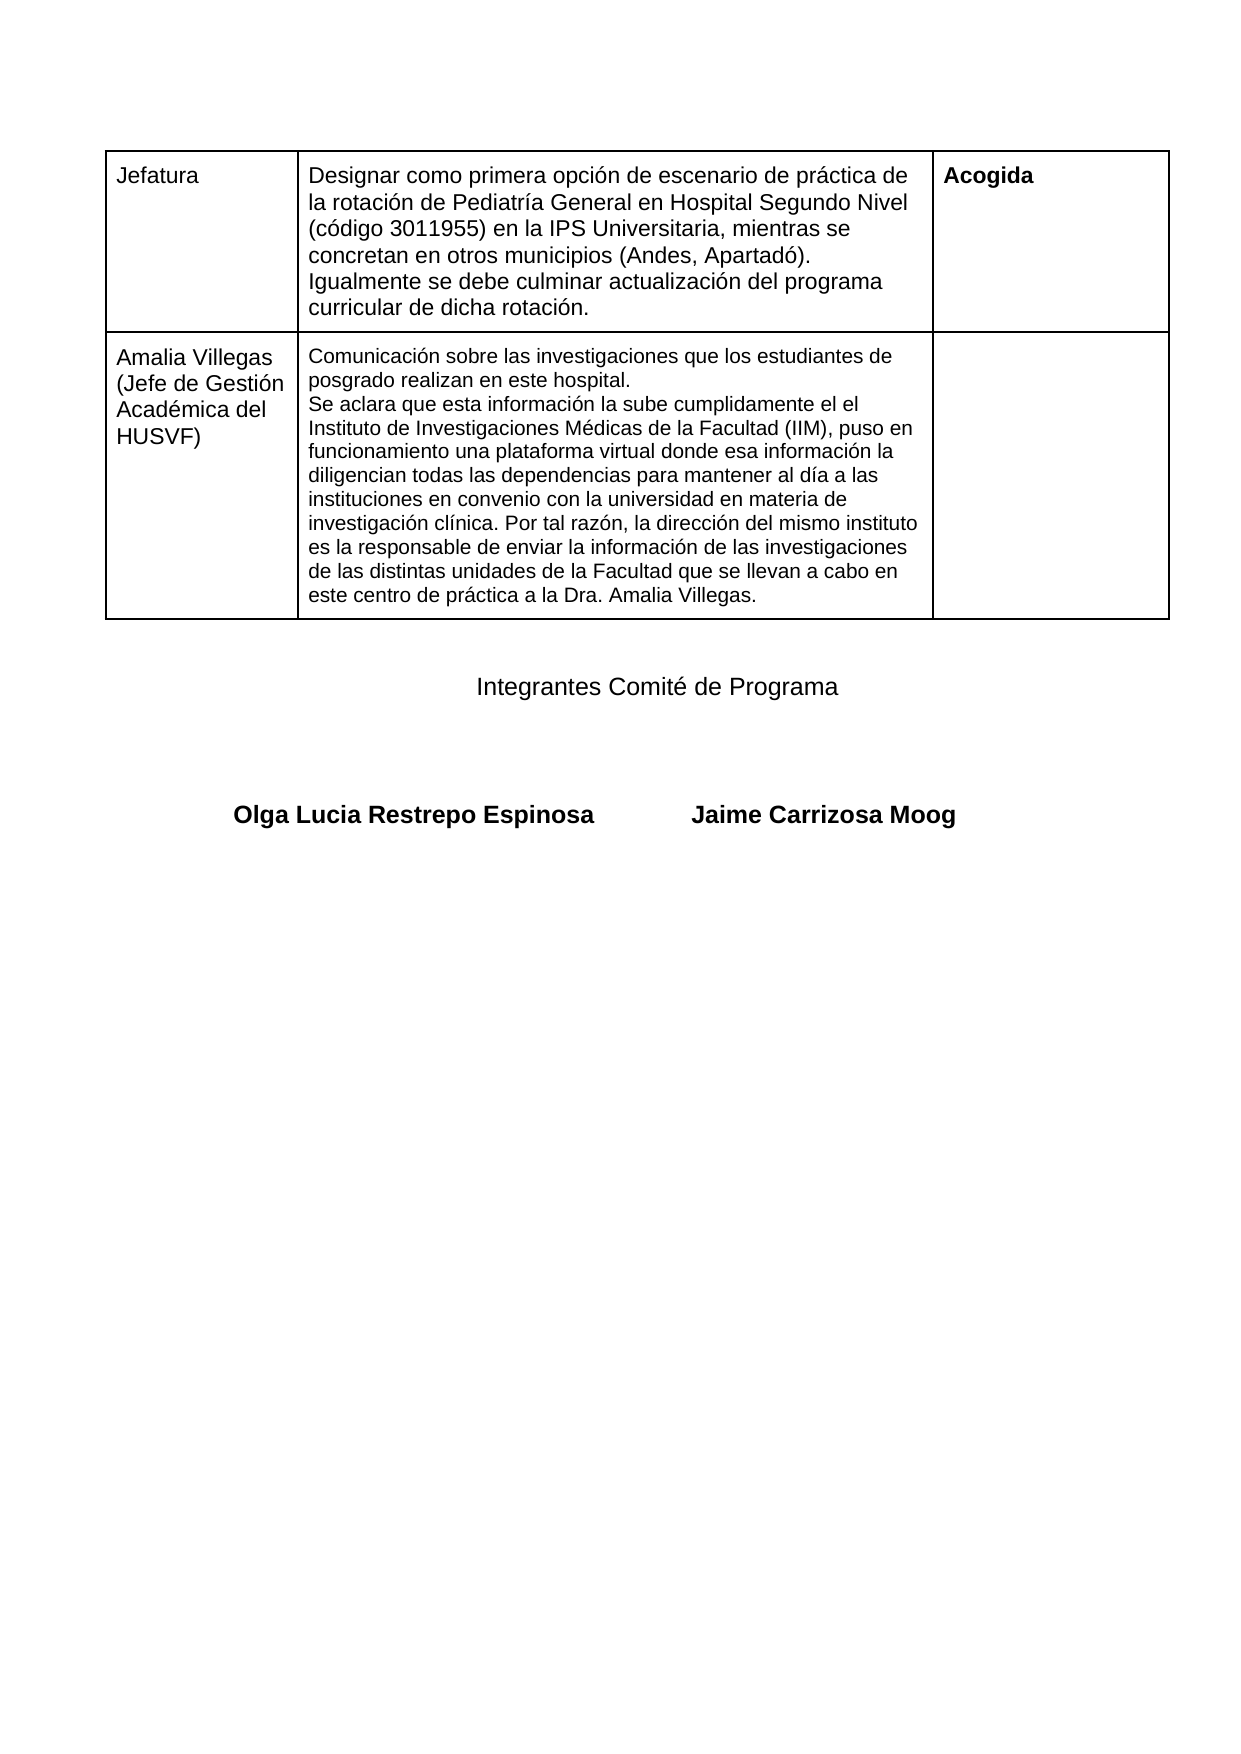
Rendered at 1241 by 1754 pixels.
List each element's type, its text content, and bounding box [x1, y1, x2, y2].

table_cell Acogida [934, 152, 1168, 331]
table_cell Designar como primera opción de escenario de práctica de la rotación de Pediatría General en Hospital Segundo Nivel (código 3011955) en la IPS Universitaria, mientras se concretan en otros municipios (Andes, Apartadó). Igualmente se debe culminar actualización del programa curricular de dicha rotación. [299, 152, 932, 331]
table_cell [934, 333, 1168, 617]
table_cell Jefatura [107, 152, 297, 331]
table_cell Comunicación sobre las investigaciones que los estudiantes de posgrado realizan en este hospital. Se aclara que esta información la sube cumplidamente el el Instituto de Investigaciones Médicas de la Facultad (IIM), puso en funcionamiento una plataforma virtual donde esa información la diligencian todas las dependencias para mantener al día a las instituciones en convenio con la universidad en materia de investigación clínica. Por tal razón, la dirección del mismo instituto es la responsable de enviar la información de las investigaciones de las distintas unidades de la Facultad que se llevan a cabo en este centro de práctica a la Dra. Amalia Villegas. [299, 333, 932, 617]
table_cell Amalia Villegas (Jefe de Gestión Académica del HUSVF) [107, 333, 297, 617]
text Olga Lucia Restrepo Espinosa Jaime Carrizosa Moog [150, 800, 1090, 829]
text Integrantes Comité de Programa [225, 672, 1090, 701]
